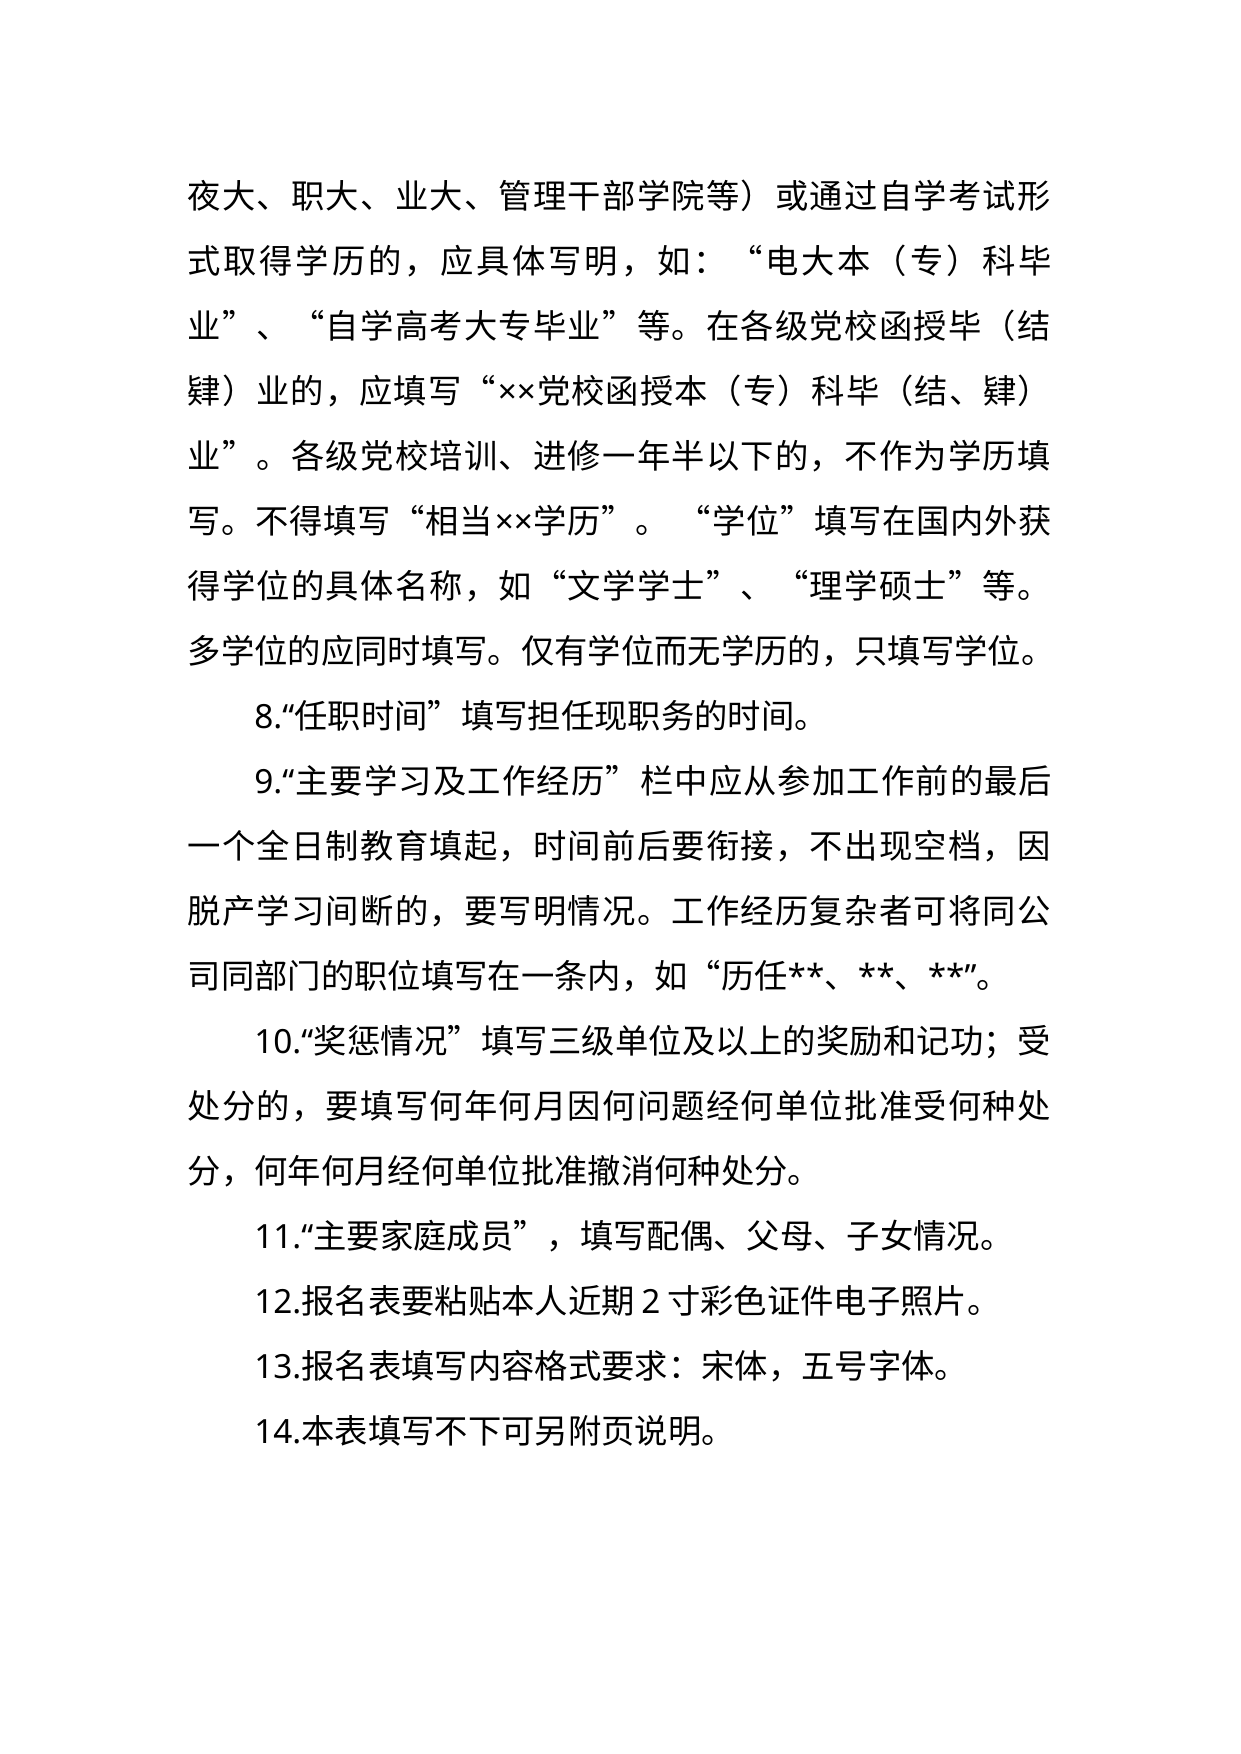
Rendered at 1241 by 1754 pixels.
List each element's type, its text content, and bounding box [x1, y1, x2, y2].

text 9.“主要学习及工作经历”栏中应从参加工作前的最后一个全日制教育填起，时间前后要衔接，不出现空档，因脱产学习间断的，要写明情况。工作经历复杂者可将同公司同部门的职位填写在一条内，如“历任**、**、**”。 [187, 747, 1053, 1007]
text 12.报名表要粘贴本人近期2寸彩色证件电子照片。 [187, 1267, 1053, 1332]
text 10.“奖惩情况”填写三级单位及以上的奖励和记功；受处分的，要填写何年何月因何问题经何单位批准受何种处分，何年何月经何单位批准撤消何种处分。 [187, 1007, 1053, 1202]
text 13.报名表填写内容格式要求：宋体，五号字体。 [187, 1332, 1053, 1397]
text 14.本表填写不下可另附页说明。 [187, 1397, 1053, 1462]
text 11.“主要家庭成员”，填写配偶、父母、子女情况。 [187, 1202, 1053, 1267]
text 8.“任职时间”填写担任现职务的时间。 [187, 682, 1053, 747]
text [187, 162, 1053, 682]
